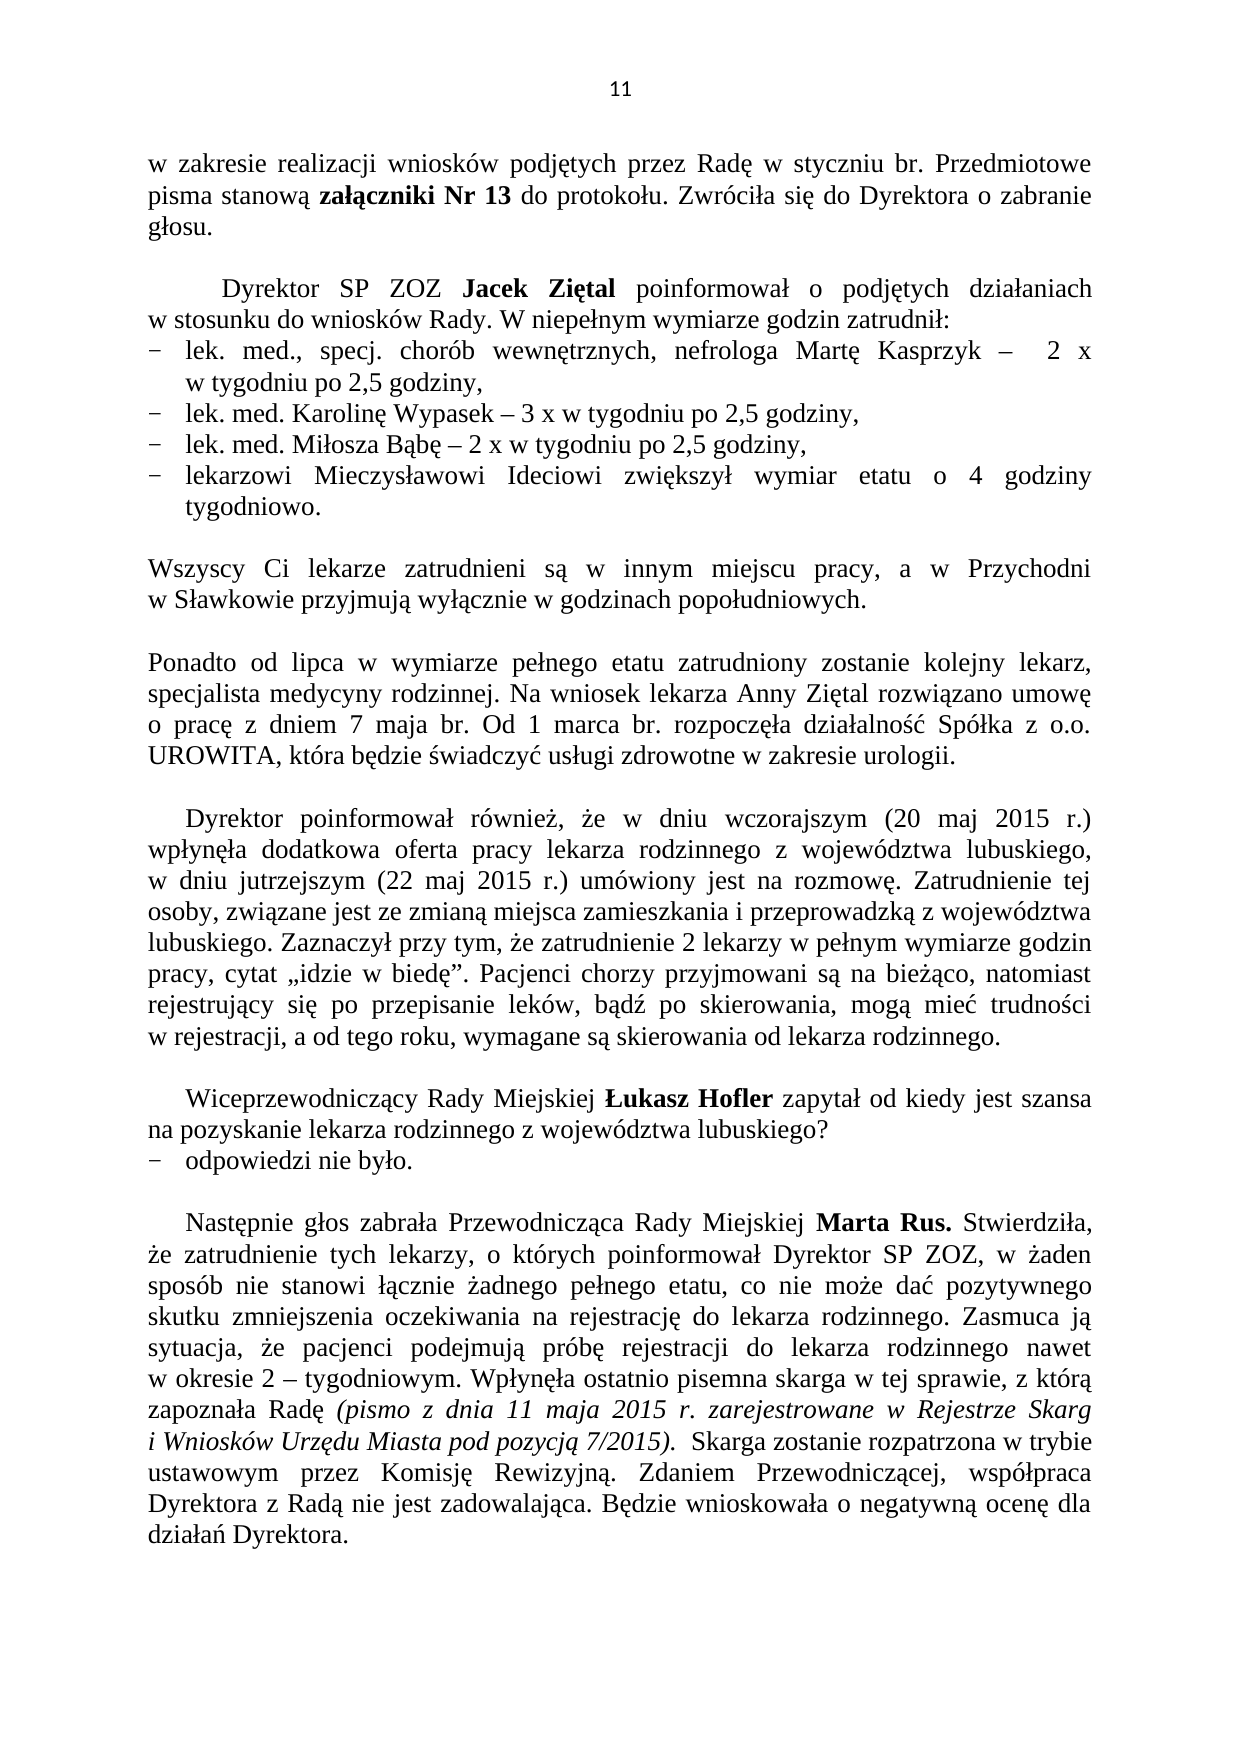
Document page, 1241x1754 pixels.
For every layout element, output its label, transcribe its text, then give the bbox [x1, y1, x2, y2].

list lek. med. Karolinę Wypasek – 3 x w tygodniu po 2,5 godziny, [148, 397, 1093, 428]
text Następnie głos zabrała Przewodnicząca Rady Miejskiej Marta Rus. Stwierdziła, że zatrudnienie tych lekarzy, o których poinformował Dyrektor SP ZOZ, w żaden sposób nie stanowi łącznie żadnego pełnego etatu, co nie może dać pozytywnego skutku zmniejszenia oczekiwania na rejestrację do lekarza rodzinnego. Zasmuca ją sytuacja, że pacjenci podejmują próbę rejestracji do lekarza rodzinnego nawet w okresie 2 – tygodniowym. Wpłynęła ostatnio pisemna skarga w tej sprawie, z którą zapoznała Radę (pismo z dnia 11 maja 2015 r. zarejestrowane w Rejestrze Skarg i Wniosków Urzędu Miasta pod pozycją 7/2015). Skarga zostanie rozpatrzona w trybie ustawowym przez Komisję Rewizyjną. Zdaniem Przewodniczącej, współpraca Dyrektora z Radą nie jest zadowalająca. Będzie wnioskowała o negatywną ocenę dla działań Dyrektora. [148, 1207, 1093, 1549]
list lekarzowi Mieczysławowi Ideciowi zwiększył wymiar etatu o 4 godziny tygodniowo. [148, 459, 1093, 521]
text Dyrektor poinformował również, że w dniu wczorajszym (20 maj 2015 r.) wpłynęła dodatkowa oferta pracy lekarza rodzinnego z województwa lubuskiego, w dniu jutrzejszym (22 maj 2015 r.) umówiony jest na rozmowę. Zatrudnienie tej osoby, związane jest ze zmianą miejsca zamieszkania i przeprowadzką z województwa lubuskiego. Zaznaczył przy tym, że zatrudnienie 2 lekarzy w pełnym wymiarze godzin pracy, cytat „idzie w biedę”. Pacjenci chorzy przyjmowani są na bieżąco, natomiast rejestrujący się po przepisanie leków, bądź po skierowania, mogą mieć trudności w rejestracji, a od tego roku, wymagane są skierowania od lekarza rodzinnego. [148, 802, 1093, 1051]
text Wiceprzewodniczący Rady Miejskiej Łukasz Hofler zapytał od kiedy jest szansa na pozyskanie lekarza rodzinnego z województwa lubuskiego? [148, 1082, 1093, 1144]
list lek. med. Miłosza Bąbę – 2 x w tygodniu po 2,5 godziny, [148, 428, 1093, 459]
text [148, 148, 1093, 241]
text Dyrektor SP ZOZ Jacek Ziętal poinformował o podjętych działaniach w stosunku do wniosków Rady. W niepełnym wymiarze godzin zatrudnił: [148, 272, 1093, 334]
text Wszyscy Ci lekarze zatrudnieni są w innym miejscu pracy, a w Przychodni w Sławkowie przyjmują wyłącznie w godzinach popołudniowych. [148, 552, 1093, 615]
list odpowiedzi nie było. [148, 1144, 1093, 1175]
list lek. med., specj. chorób wewnętrznych, nefrologa Martę Kasprzyk – 2 x w tygodniu po 2,5 godziny, [148, 334, 1093, 397]
text Ponadto od lipca w wymiarze pełnego etatu zatrudniony zostanie kolejny lekarz, specjalista medycyny rodzinnej. Na wniosek lekarza Anny Ziętal rozwiązano umowę o pracę z dniem 7 maja br. Od 1 marca br. rozpoczęła działalność Spółka z o.o. UROWITA, która będzie świadczyć usługi zdrowotne w zakresie urologii. [148, 646, 1093, 771]
